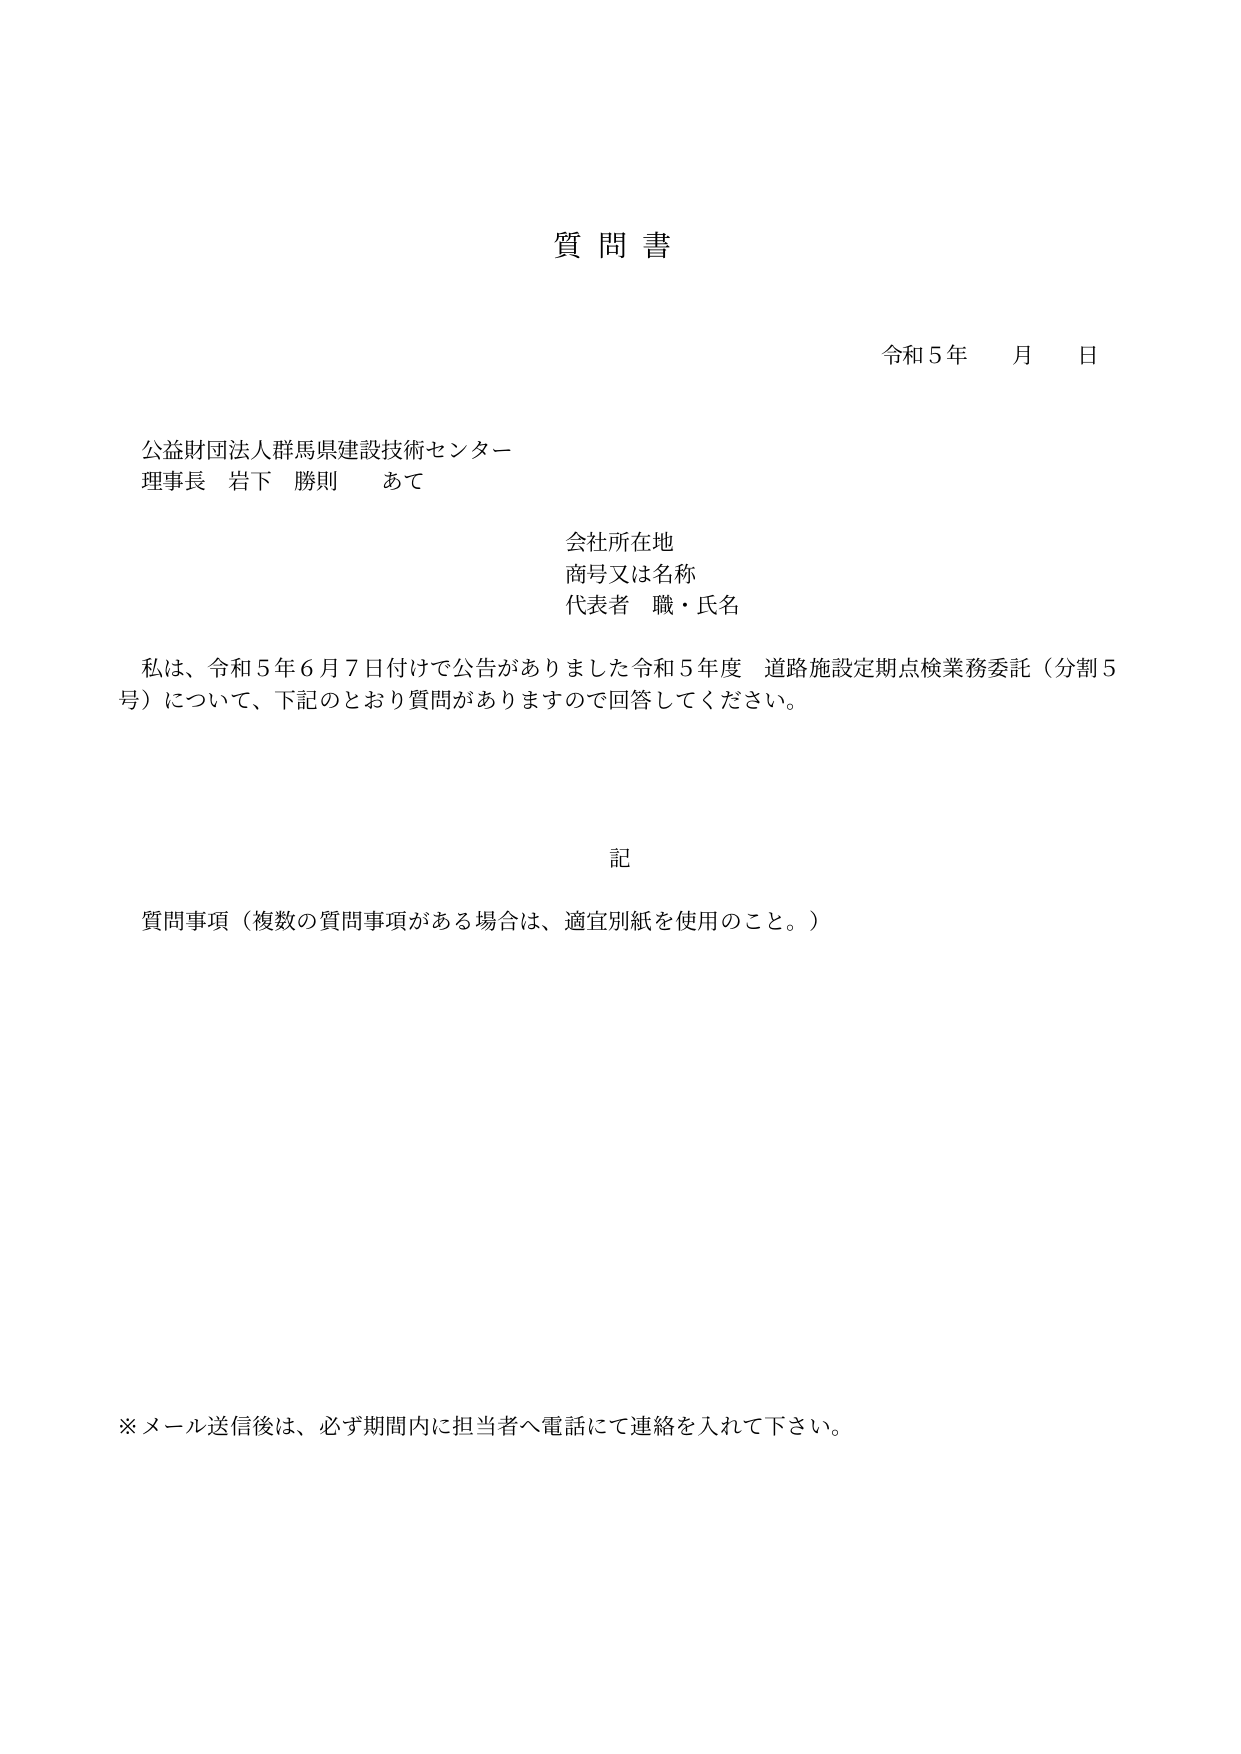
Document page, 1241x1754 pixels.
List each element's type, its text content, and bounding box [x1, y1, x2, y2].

text 公益財団法人群馬県建設技術センター [141, 433, 1122, 464]
text 商号又は名称 [118, 557, 1122, 588]
text 質問事項（複数の質問事項がある場合は、適宜別紙を使用のこと。） [118, 904, 1122, 936]
text 令和５年 月 日 [118, 338, 1099, 370]
text 代表者 職・氏名 [118, 588, 1122, 620]
text 理事長 岩下 勝則 あて [141, 464, 1122, 496]
text 質問書 [118, 212, 1122, 275]
text ※メール送信後は、必ず期間内に担当者へ電話にて連絡を入れて下さい。 [118, 1409, 1122, 1441]
text 私は、令和５年６月７日付けで公告がありました令和５年度 道路施設定期点検業務委託（分割５号）について、下記のとおり質問がありますので回答してください。 [118, 652, 1122, 715]
text 記 [118, 841, 1122, 872]
text 会社所在地 [118, 526, 1122, 557]
